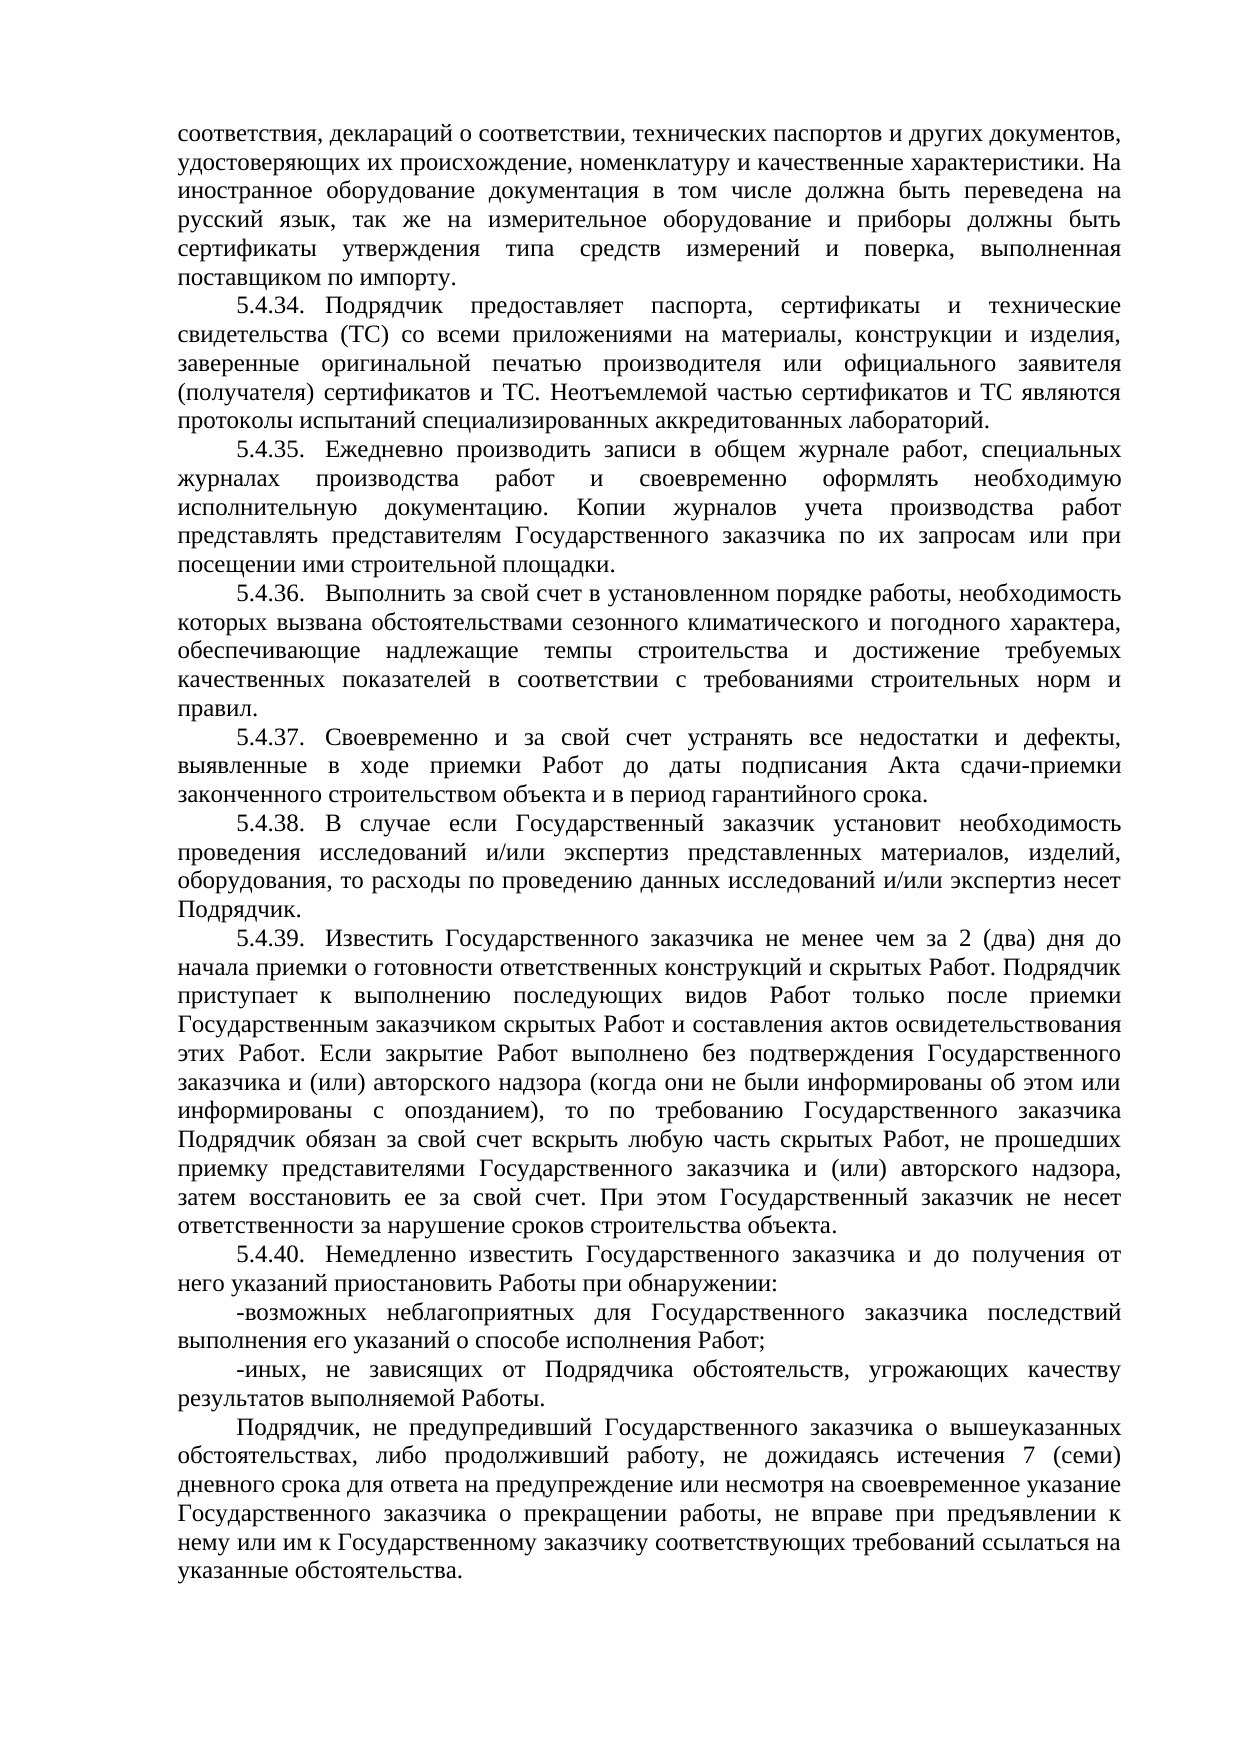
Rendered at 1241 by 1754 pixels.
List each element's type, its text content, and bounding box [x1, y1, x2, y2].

list Немедленно известить Государственного заказчика и до получения от него указаний приостановить Работы при обнаружении: [177, 1239, 1122, 1297]
list Подрядчик предоставляет паспорта, сертификаты и технические свидетельства (ТС) со всеми приложениями на материалы, конструкции и изделия, заверенные оригинальной печатью производителя или официального заявителя (получателя) сертификатов и ТС. Неотъемлемой частью сертификатов и ТС являются протоколы испытаний специализированных аккредитованных лабораторий. [177, 291, 1122, 434]
text -иных, не зависящих от Подрядчика обстоятельств, угрожающих качеству результатов выполняемой Работы. [177, 1354, 1122, 1412]
text Подрядчик, не предупредивший Государственного заказчика о вышеуказанных обстоятельствах, либо продолживший работу, не дожидаясь истечения 7 (семи) дневного срока для ответа на предупреждение или несмотря на своевременное указание Государственного заказчика о прекращении работы, не вправе при предъявлении к нему или им к Государственному заказчику соответствующих требований ссылаться на указанные обстоятельства. [177, 1412, 1122, 1584]
list Известить Государственного заказчика не менее чем за 2 (два) дня до начала приемки о готовности ответственных конструкций и скрытых Работ. Подрядчик приступает к выполнению последующих видов Работ только после приемки Государственным заказчиком скрытых Работ и составления актов освидетельствования этих Работ. Если закрытие Работ выполнено без подтверждения Государственного заказчика и (или) авторского надзора (когда они не были информированы об этом или информированы с опозданием), то по требованию Государственного заказчика Подрядчик обязан за свой счет вскрыть любую часть скрытых Работ, не прошедших приемку представителями Государственного заказчика и (или) авторского надзора, затем восстановить ее за свой счет. При этом Государственный заказчик не несет ответственности за нарушение сроков строительства объекта. [177, 923, 1122, 1239]
list Ежедневно производить записи в общем журнале работ, специальных журналах производства работ и своевременно оформлять необходимую исполнительную документацию. Копии журналов учета производства работ представлять представителям Государственного заказчика по их запросам или при посещении ими строительной площадки. [177, 434, 1122, 578]
list Выполнить за свой счет в установленном порядке работы, необходимость которых вызвана обстоятельствами сезонного климатического и погодного характера, обеспечивающие надлежащие темпы строительства и достижение требуемых качественных показателей в соответствии с требованиями строительных норм и правил. [177, 578, 1122, 722]
list Своевременно и за свой счет устранять все недостатки и дефекты, выявленные в ходе приемки Работ до даты подписания Акта сдачи-приемки законченного строительством объекта и в период гарантийного срока. [177, 722, 1122, 808]
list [177, 118, 1122, 291]
text -возможных неблагоприятных для Государственного заказчика последствий выполнения его указаний о способе исполнения Работ; [177, 1297, 1122, 1354]
list В случае если Государственный заказчик установит необходимость проведения исследований и/или экспертиз представленных материалов, изделий, оборудования, то расходы по проведению данных исследований и/или экспертиз несет Подрядчик. [177, 808, 1122, 923]
